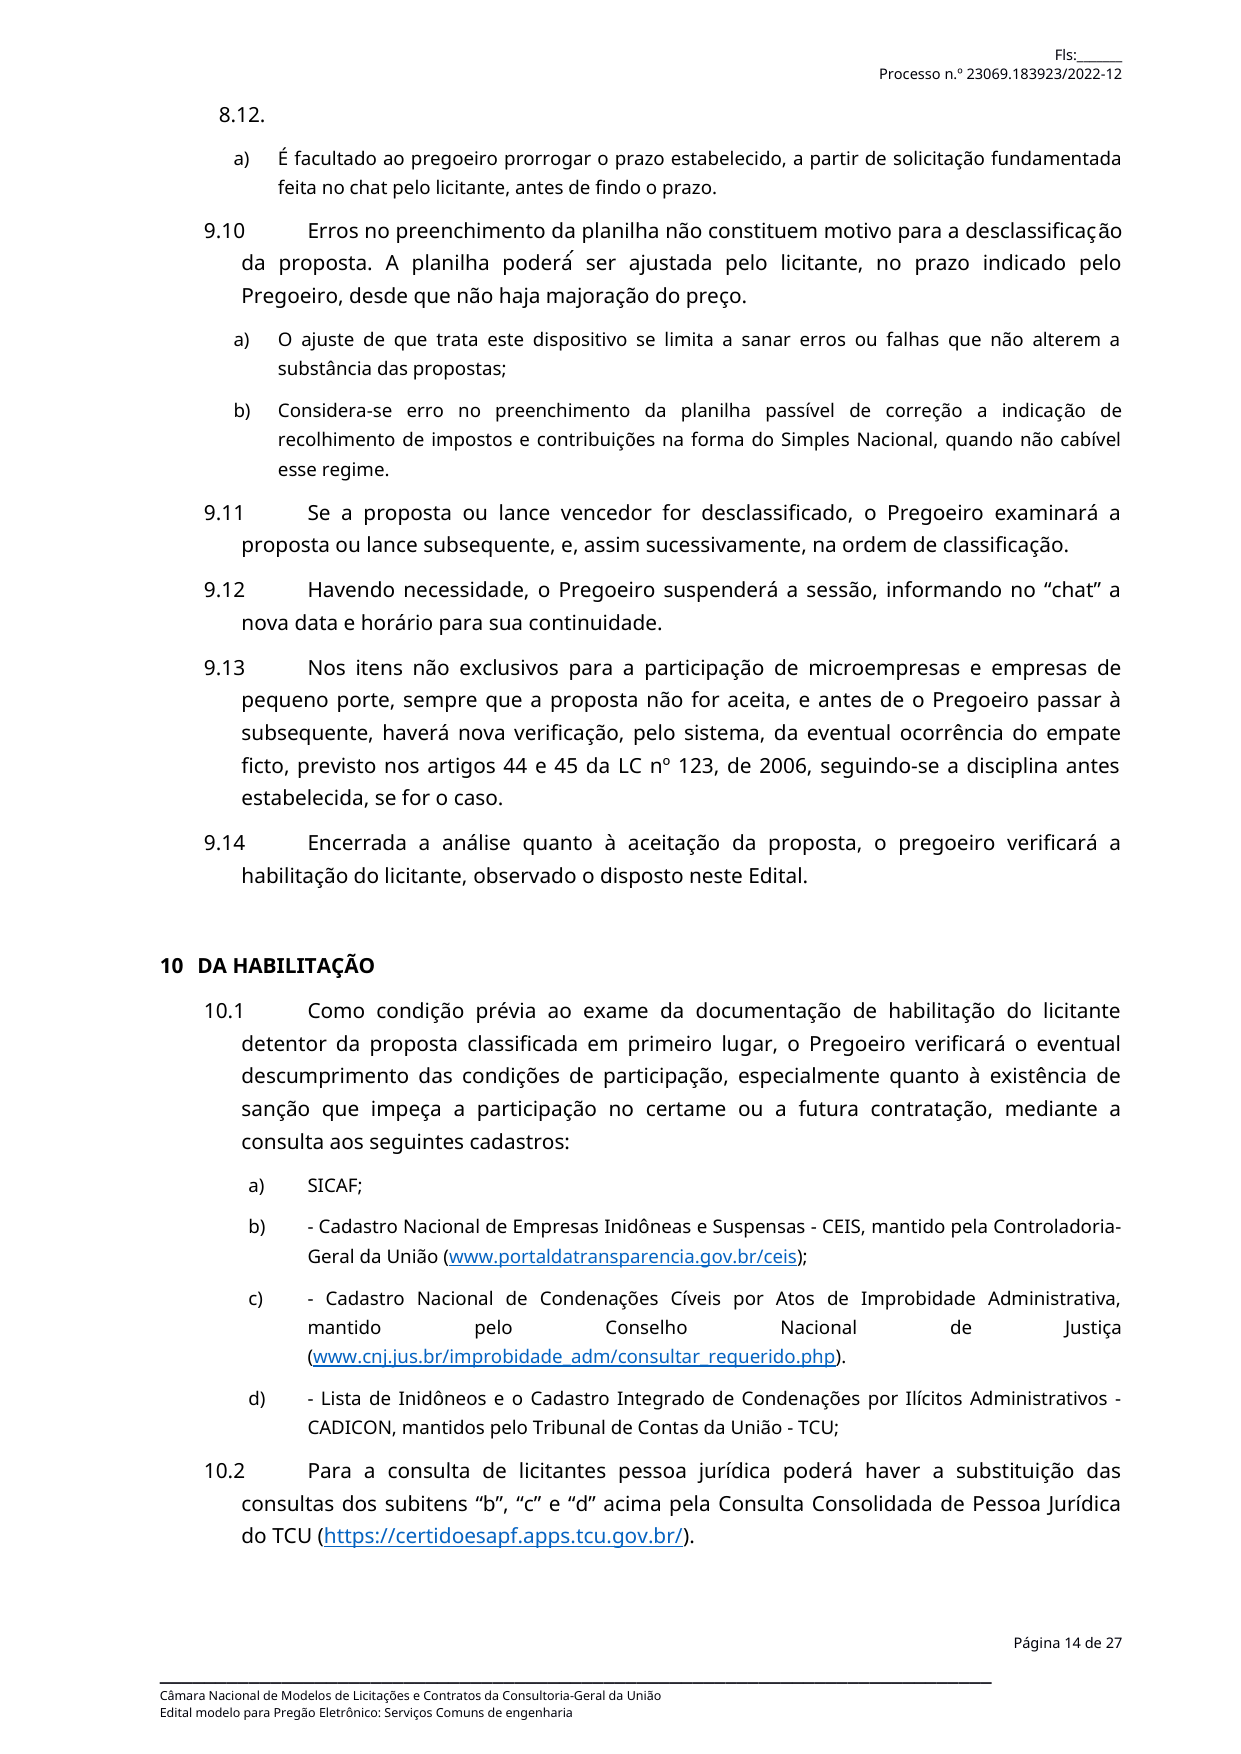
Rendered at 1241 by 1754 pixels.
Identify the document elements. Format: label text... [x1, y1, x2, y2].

list Encerrada a análise quanto à aceitação da proposta, o pregoeiro verificará a habilitação do licitante, observado o disposto neste Edital. [204, 828, 1122, 889]
list Para a consulta de licitantes pessoa jurídica poderá haver a substituição das consultas dos subitens “b”, “c” e “d” acima pela Consulta Consolidada de Pessoa Jurídica do TCU (https://certidoesapf.apps.tcu.gov.br/). [204, 1456, 1122, 1550]
list Nos itens não exclusivos para a participação de microempresas e empresas de pequeno porte, sempre que a proposta não for aceita, e antes de o Pregoeiro passar à subsequente, haverá nova verificação, pelo sistema, da eventual ocorrência do empate ficto, previsto nos artigos 44 e 45 da LC nº 123, de 2006, seguindo-se a disciplina antes estabelecida, se for o caso. [204, 653, 1122, 812]
list - Lista de Inidôneos e o Cadastro Integrado de Condenações por Ilícitos Administrativos - CADICON, mantidos pelo Tribunal de Contas da União - TCU; [248, 1385, 1122, 1440]
list Se a proposta ou lance vencedor for desclassificado, o Pregoeiro examinará a proposta ou lance subsequente, e, assim sucessivamente, na ordem de classificação. [204, 498, 1122, 559]
list Considera-se erro no preenchimento da planilha passível de correção a indicação de recolhimento de impostos e contribuições na forma do Simples Nacional, quando não cabível esse regime. [233, 397, 1122, 481]
list - Cadastro Nacional de Condenações Cíveis por Atos de Improbidade Administrativa, mantido pelo Conselho Nacional de Justiça (www.cnj.jus.br/improbidade_adm/consultar_requerido.php). [248, 1285, 1122, 1369]
list Como condição prévia ao exame da documentação de habilitação do licitante detentor da proposta classificada em primeiro lugar, o Pregoeiro verificará o eventual descumprimento das condições de participação, especialmente quanto à existência de sanção que impeça a participação no certame ou a futura contratação, mediante a consulta aos seguintes cadastros: [204, 996, 1122, 1155]
list O ajuste de que trata este dispositivo se limita a sanar erros ou falhas que não alterem a substância das propostas; [233, 326, 1122, 381]
list - Cadastro Nacional de Empresas Inidôneas e Suspensas - CEIS, mantido pela Controladoria-Geral da União (www.portaldatransparencia.gov.br/ceis); [248, 1214, 1122, 1268]
list É facultado ao pregoeiro prorrogar o prazo estabelecido, a partir de solicitação fundamentada feita no chat pelo licitante, antes de findo o prazo. [233, 145, 1122, 200]
list Erros no preenchimento da planilha não constituem motivo para a desclassificação da proposta. A planilha poderá́ ser ajustada pelo licitante, no prazo indicado pelo Pregoeiro, desde que não haja majoração do preço. [204, 216, 1122, 309]
list Havendo necessidade, o Pregoeiro suspenderá a sessão, informando no “chat” a nova data e horário para sua continuidade. [204, 575, 1122, 636]
list DA HABILITAÇÃO [159, 951, 1122, 980]
list SICAF; [248, 1172, 1122, 1197]
